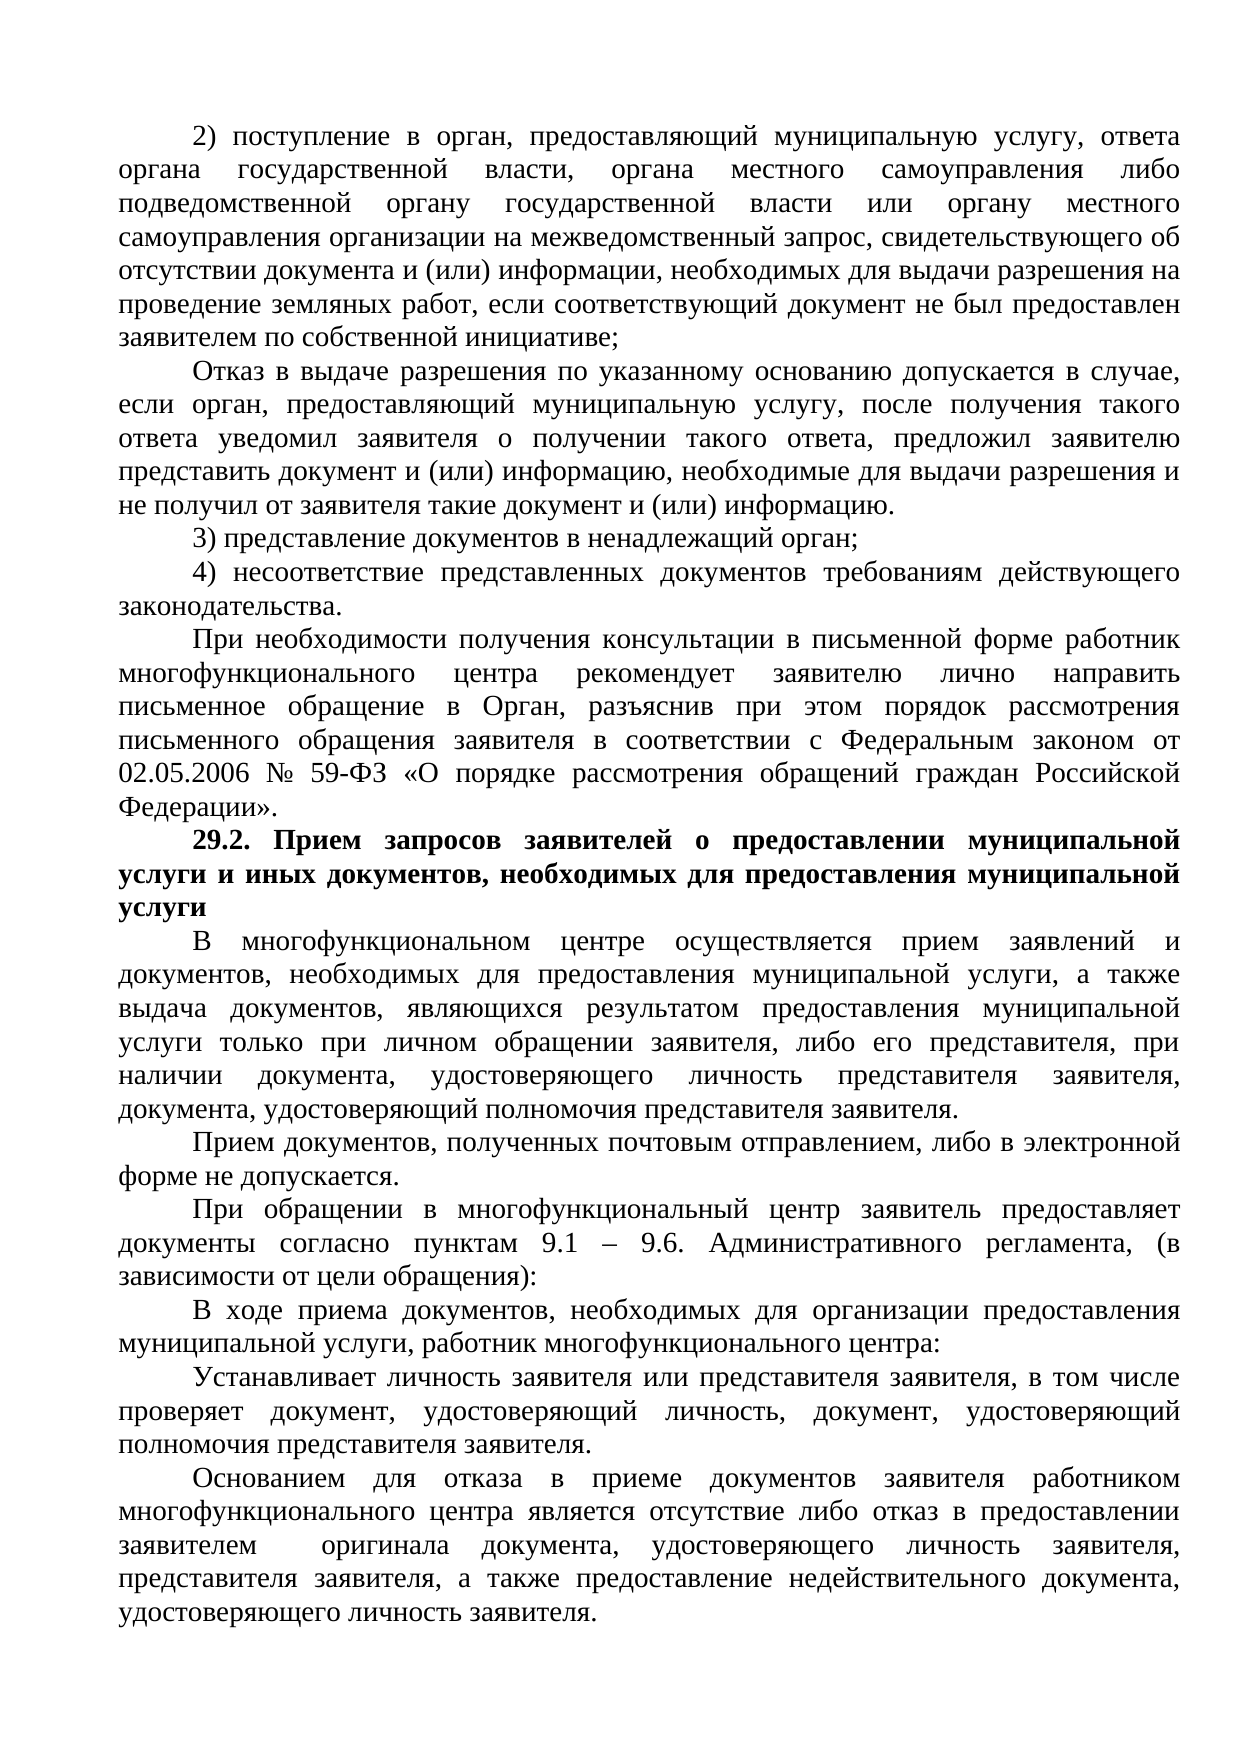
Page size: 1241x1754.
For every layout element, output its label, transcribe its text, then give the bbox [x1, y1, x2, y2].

text 29.2. Прием запросов заявителей о предоставлении муниципальной услуги и иных документов, необходимых для предоставления муниципальной услуги [118, 822, 1181, 923]
text Прием документов, полученных почтовым отправлением, либо в электронной форме не допускается. [118, 1124, 1181, 1191]
text При обращении в многофункциональный центр заявитель предоставляет документы согласно пунктам 9.1 – 9.6. Административного регламента, (в зависимости от цели обращения): [118, 1191, 1181, 1292]
text Устанавливает личность заявителя или представителя заявителя, в том числе проверяет документ, удостоверяющий личность, документ, удостоверяющий полномочия представителя заявителя. [118, 1359, 1181, 1460]
text В многофункциональном центре осуществляется прием заявлений и документов, необходимых для предоставления муниципальной услуги, а также выдача документов, являющихся результатом предоставления муниципальной услуги только при личном обращении заявителя, либо его представителя, при наличии документа, удостоверяющего личность представителя заявителя, документа, удостоверяющий полномочия представителя заявителя. [118, 923, 1181, 1124]
text При необходимости получения консультации в письменной форме работник многофункционального центра рекомендует заявителю лично направить письменное обращение в Орган, разъяснив при этом порядок рассмотрения письменного обращения заявителя в соответствии с Федеральным законом от 02.05.2006 № 59-ФЗ «О порядке рассмотрения обращений граждан Российской Федерации». [118, 621, 1181, 822]
text 4) несоответствие представленных документов требованиям действующего законодательства. [118, 554, 1181, 621]
text 3) представление документов в ненадлежащий орган; [118, 521, 1181, 554]
text Основанием для отказа в приеме документов заявителя работником многофункционального центра является отсутствие либо отказ в предоставлении заявителем оригинала документа, удостоверяющего личность заявителя, представителя заявителя, а также предоставление недействительного документа, удостоверяющего личность заявителя. [118, 1460, 1181, 1627]
text В ходе приема документов, необходимых для организации предоставления муниципальной услуги, работник многофункционального центра: [118, 1292, 1181, 1359]
text 2) поступление в орган, предоставляющий муниципальную услугу, ответа органа государственной власти, органа местного самоуправления либо подведомственной органу государственной власти или органу местного самоуправления организации на межведомственный запрос, свидетельствующего об отсутствии документа и (или) информации, необходимых для выдачи разрешения на проведение земляных работ, если соответствующий документ не был предоставлен заявителем по собственной инициативе; [118, 118, 1181, 353]
text Отказ в выдаче разрешения по указанному основанию допускается в случае, если орган, предоставляющий муниципальную услугу, после получения такого ответа уведомил заявителя о получении такого ответа, предложил заявителю представить документ и (или) информацию, необходимые для выдачи разрешения и не получил от заявителя такие документ и (или) информацию. [118, 353, 1181, 521]
